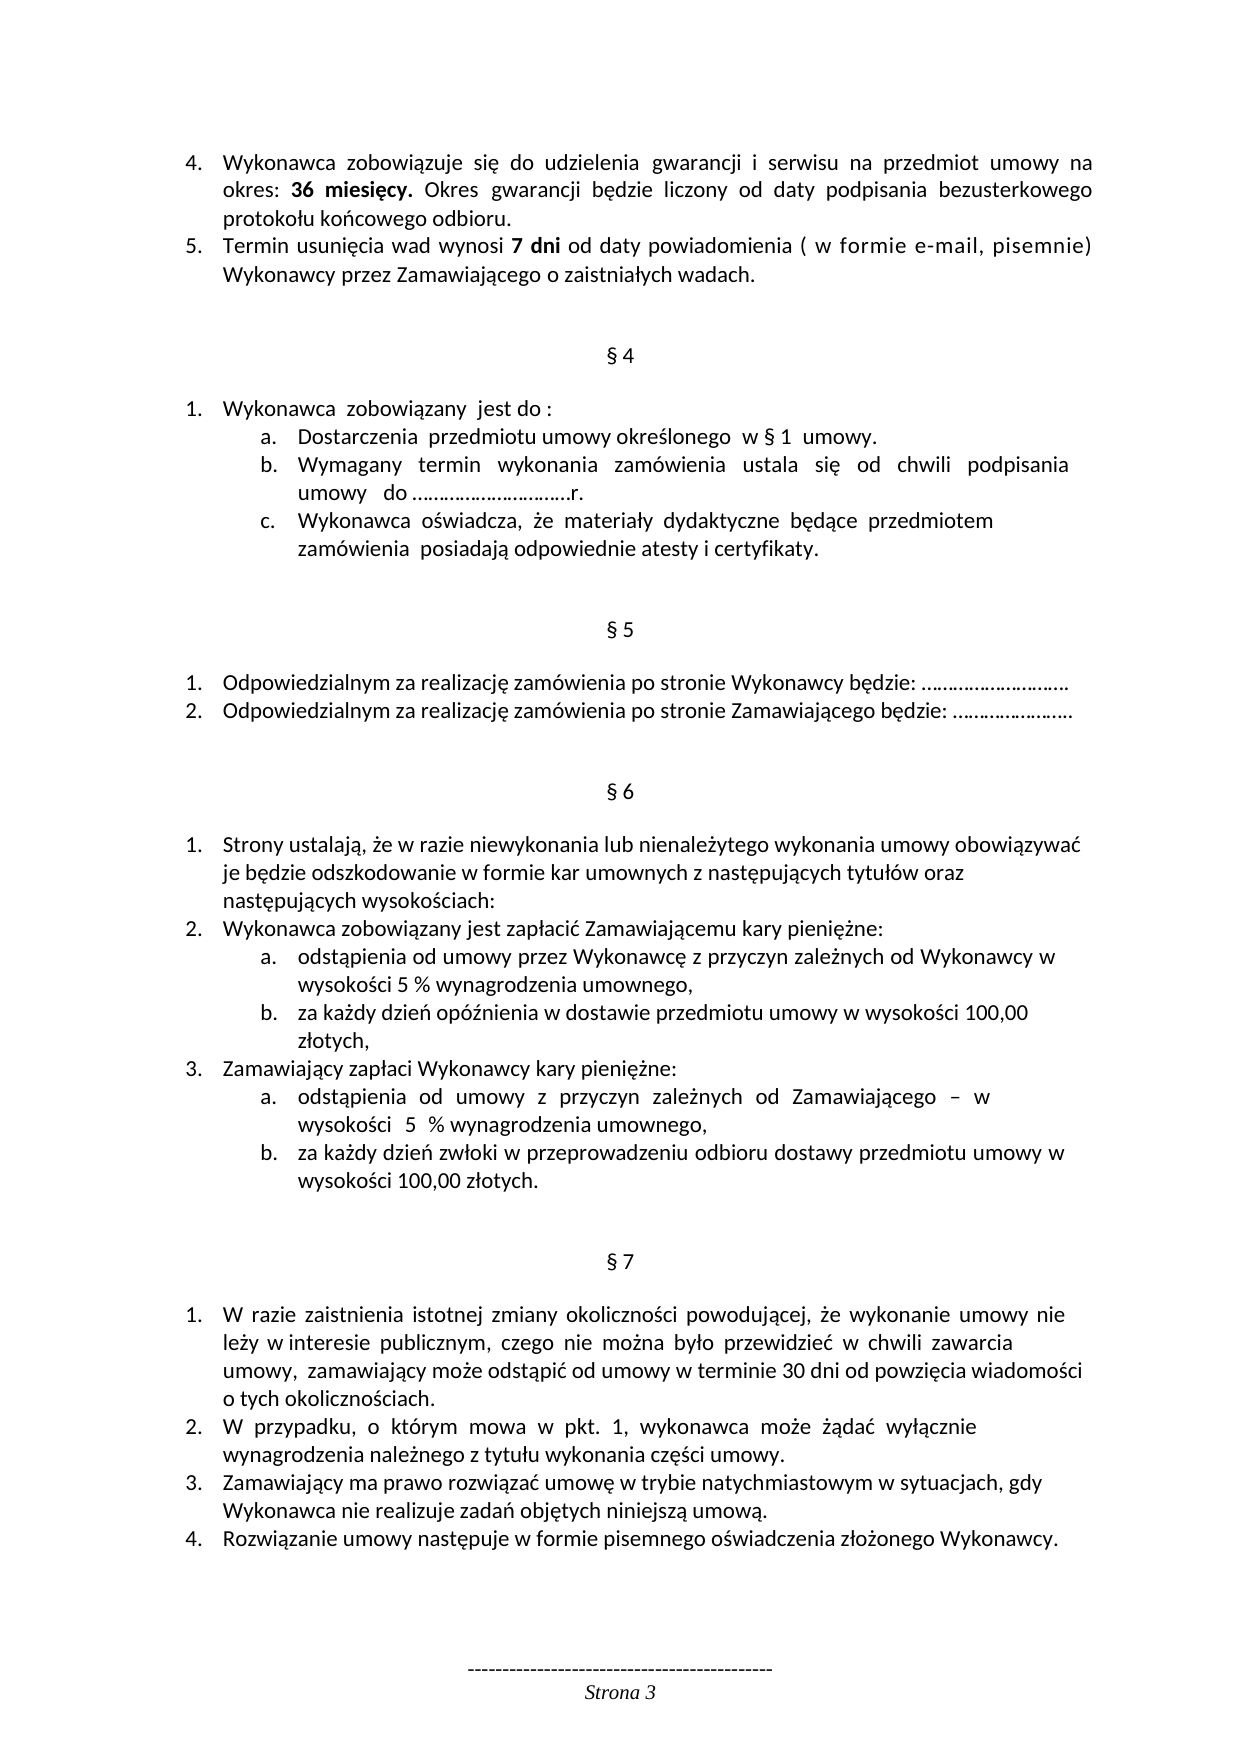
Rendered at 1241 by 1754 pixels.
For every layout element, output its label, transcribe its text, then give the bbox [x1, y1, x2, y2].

list Zamawiający zapłaci Wykonawcy kary pieniężne: [185, 1054, 1093, 1082]
list za każdy dzień zwłoki w przeprowadzeniu odbioru dostawy przedmiotu umowy w wysokości 100,00 złotych. [260, 1138, 1093, 1194]
list Wykonawca zobowiązany jest zapłacić Zamawiającemu kary pieniężne: [185, 914, 1093, 942]
text § 6 [148, 777, 1093, 805]
list Termin usunięcia wad wynosi 7 dni od daty powiadomienia ( w formie e-mail, pisemnie) Wykonawcy przez Zamawiającego o zaistniałych wadach. [185, 232, 1093, 288]
list Odpowiedzialnym za realizację zamówienia po stronie Zamawiającego będzie: ………………….. [185, 696, 1093, 724]
list Wymagany termin wykonania zamówienia ustala się od chwili podpisania umowy do …………………………r. [260, 450, 1093, 506]
list Wykonawca zobowiązuje się do udzielenia gwarancji i serwisu na przedmiot umowy na okres: 36 miesięcy. Okres gwarancji będzie liczony od daty podpisania bezusterkowego protokołu końcowego odbioru. [185, 148, 1093, 232]
text § 4 [148, 341, 1093, 369]
list Wykonawca zobowiązany jest do : [185, 394, 1093, 422]
list odstąpienia od umowy z przyczyn zależnych od Zamawiającego – w wysokości 5 % wynagrodzenia umownego, [260, 1082, 1093, 1138]
text § 7 [148, 1247, 1093, 1275]
list Dostarczenia przedmiotu umowy określonego w § 1 umowy. [260, 422, 1093, 450]
list Rozwiązanie umowy następuje w formie pisemnego oświadczenia złożonego Wykonawcy. [185, 1524, 1093, 1552]
text § 5 [148, 615, 1093, 643]
list Odpowiedzialnym za realizację zamówienia po stronie Wykonawcy będzie: ………………………. [185, 668, 1093, 696]
list Zamawiający ma prawo rozwiązać umowę w trybie natychmiastowym w sytuacjach, gdy Wykonawca nie realizuje zadań objętych niniejszą umową. [185, 1468, 1093, 1524]
list Wykonawca oświadcza, że materiały dydaktyczne będące przedmiotem zamówienia posiadają odpowiednie atesty i certyfikaty. [260, 506, 1093, 562]
list Strony ustalają, że w razie niewykonania lub nienależytego wykonania umowy obowiązywać je będzie odszkodowanie w formie kar umownych z następujących tytułów oraz następujących wysokościach: [185, 830, 1093, 914]
list W przypadku, o którym mowa w pkt. 1, wykonawca może żądać wyłącznie wynagrodzenia należnego z tytułu wykonania części umowy. [185, 1412, 1093, 1468]
list odstąpienia od umowy przez Wykonawcę z przyczyn zależnych od Wykonawcy w wysokości 5 % wynagrodzenia umownego, [260, 942, 1093, 998]
list za każdy dzień opóźnienia w dostawie przedmiotu umowy w wysokości 100,00 złotych, [260, 998, 1093, 1054]
list W razie zaistnienia istotnej zmiany okoliczności powodującej, że wykonanie umowy nie leży w interesie publicznym, czego nie można było przewidzieć w chwili zawarcia umowy, zamawiający może odstąpić od umowy w terminie 30 dni od powzięcia wiadomości o tych okolicznościach. [185, 1300, 1093, 1412]
